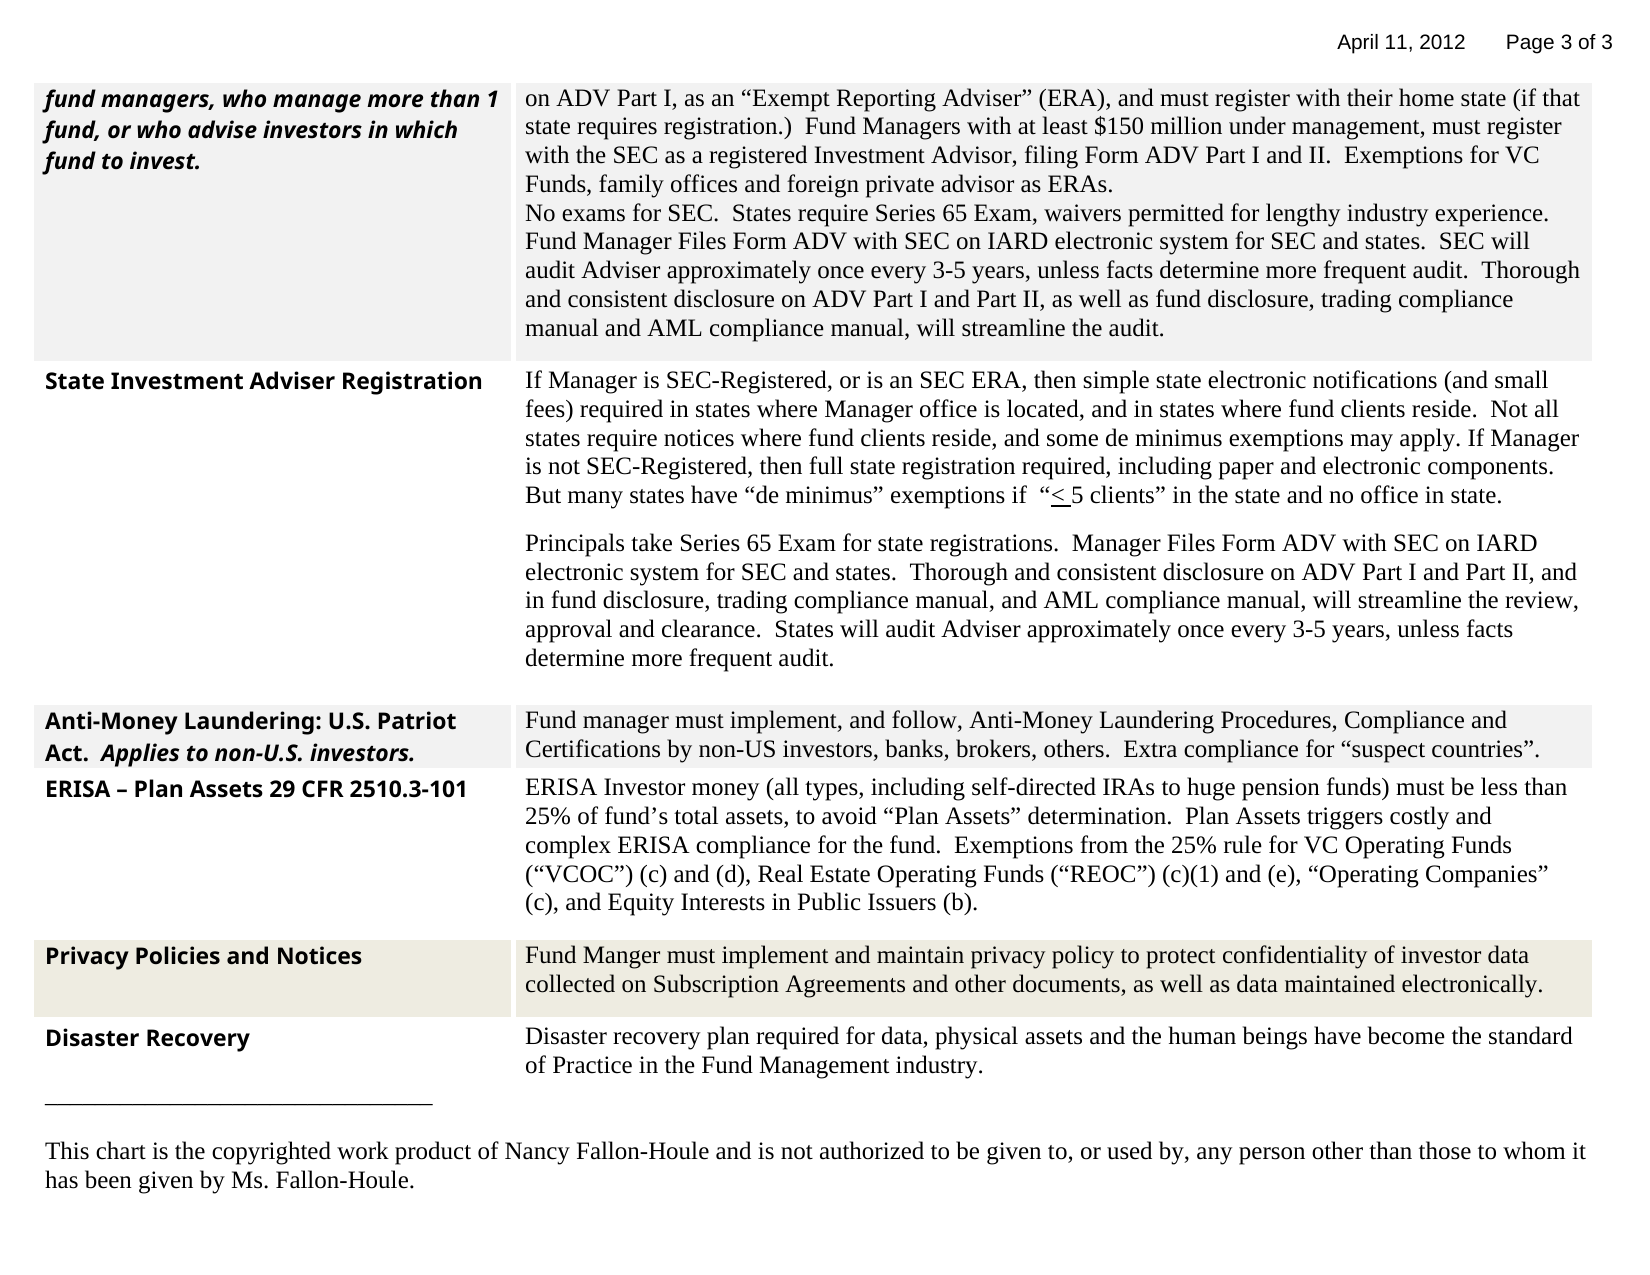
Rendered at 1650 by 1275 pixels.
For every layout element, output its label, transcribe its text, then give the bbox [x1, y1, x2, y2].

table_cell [516, 83, 1592, 361]
table_cell Disaster Recovery [34, 1022, 511, 1079]
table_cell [34, 83, 511, 361]
table_cell ERISA – Plan Assets 29 CFR 2510.3-101 [34, 773, 511, 935]
table_cell Disaster recovery plan required for data, physical assets and the human beings have become the standard of Practice in the Fund Management industry. [516, 1022, 1592, 1079]
text This chart is the copyrighted work product of Nancy Fallon-Houle and is not authorized to be given to, or used by, any person other than those to whom it has been given by Ms. Fallon-Houle. [45, 1136, 1612, 1194]
table_cell Privacy Policies and Notices [34, 940, 511, 1017]
text _______________________________ [45, 1079, 1612, 1108]
table_cell Fund Manger must implement and maintain privacy policy to protect confidentiality of investor data collected on Subscription Agreements and other documents, as well as data maintained electronically. [516, 940, 1592, 1017]
table_cell Anti-Money Laundering: U.S. Patriot Act. Applies to non-U.S. investors. [34, 705, 511, 768]
table_cell State Investment Adviser Registration [34, 365, 511, 701]
table_cell Fund manager must implement, and follow, Anti-Money Laundering Procedures, Compliance and Certifications by non-US investors, banks, brokers, others. Extra compliance for “suspect countries”. [516, 705, 1592, 768]
table_cell ERISA Investor money (all types, including self-directed IRAs to huge pension funds) must be less than 25% of fund’s total assets, to avoid “Plan Assets” determination. Plan Assets triggers costly and complex ERISA compliance for the fund. Exemptions from the 25% rule for VC Operating Funds (“VCOC”) (c) and (d), Real Estate Operating Funds (“REOC”) (c)(1) and (e), “Operating Companies” (c), and Equity Interests in Public Issuers (b). [516, 773, 1592, 935]
table_cell If Manager is SEC-Registered, or is an SEC ERA, then simple state electronic notifications (and small fees) required in states where Manager office is located, and in states where fund clients reside. Not all states require notices where fund clients reside, and some de minimus exemptions may apply. If Manager is not SEC-Registered, then full state registration required, including paper and electronic components. But many states have “de minimus” exemptions if “< 5 clients” in the state and no office in state. Principals take Series 65 Exam for state registrations. Manager Files Form ADV with SEC on IARD electronic system for SEC and states. Thorough and consistent disclosure on ADV Part I and Part II, and in fund disclosure, trading compliance manual, and AML compliance manual, will streamline the review, approval and clearance. States will audit Adviser approximately once every 3-5 years, unless facts determine more frequent audit. [516, 365, 1592, 701]
